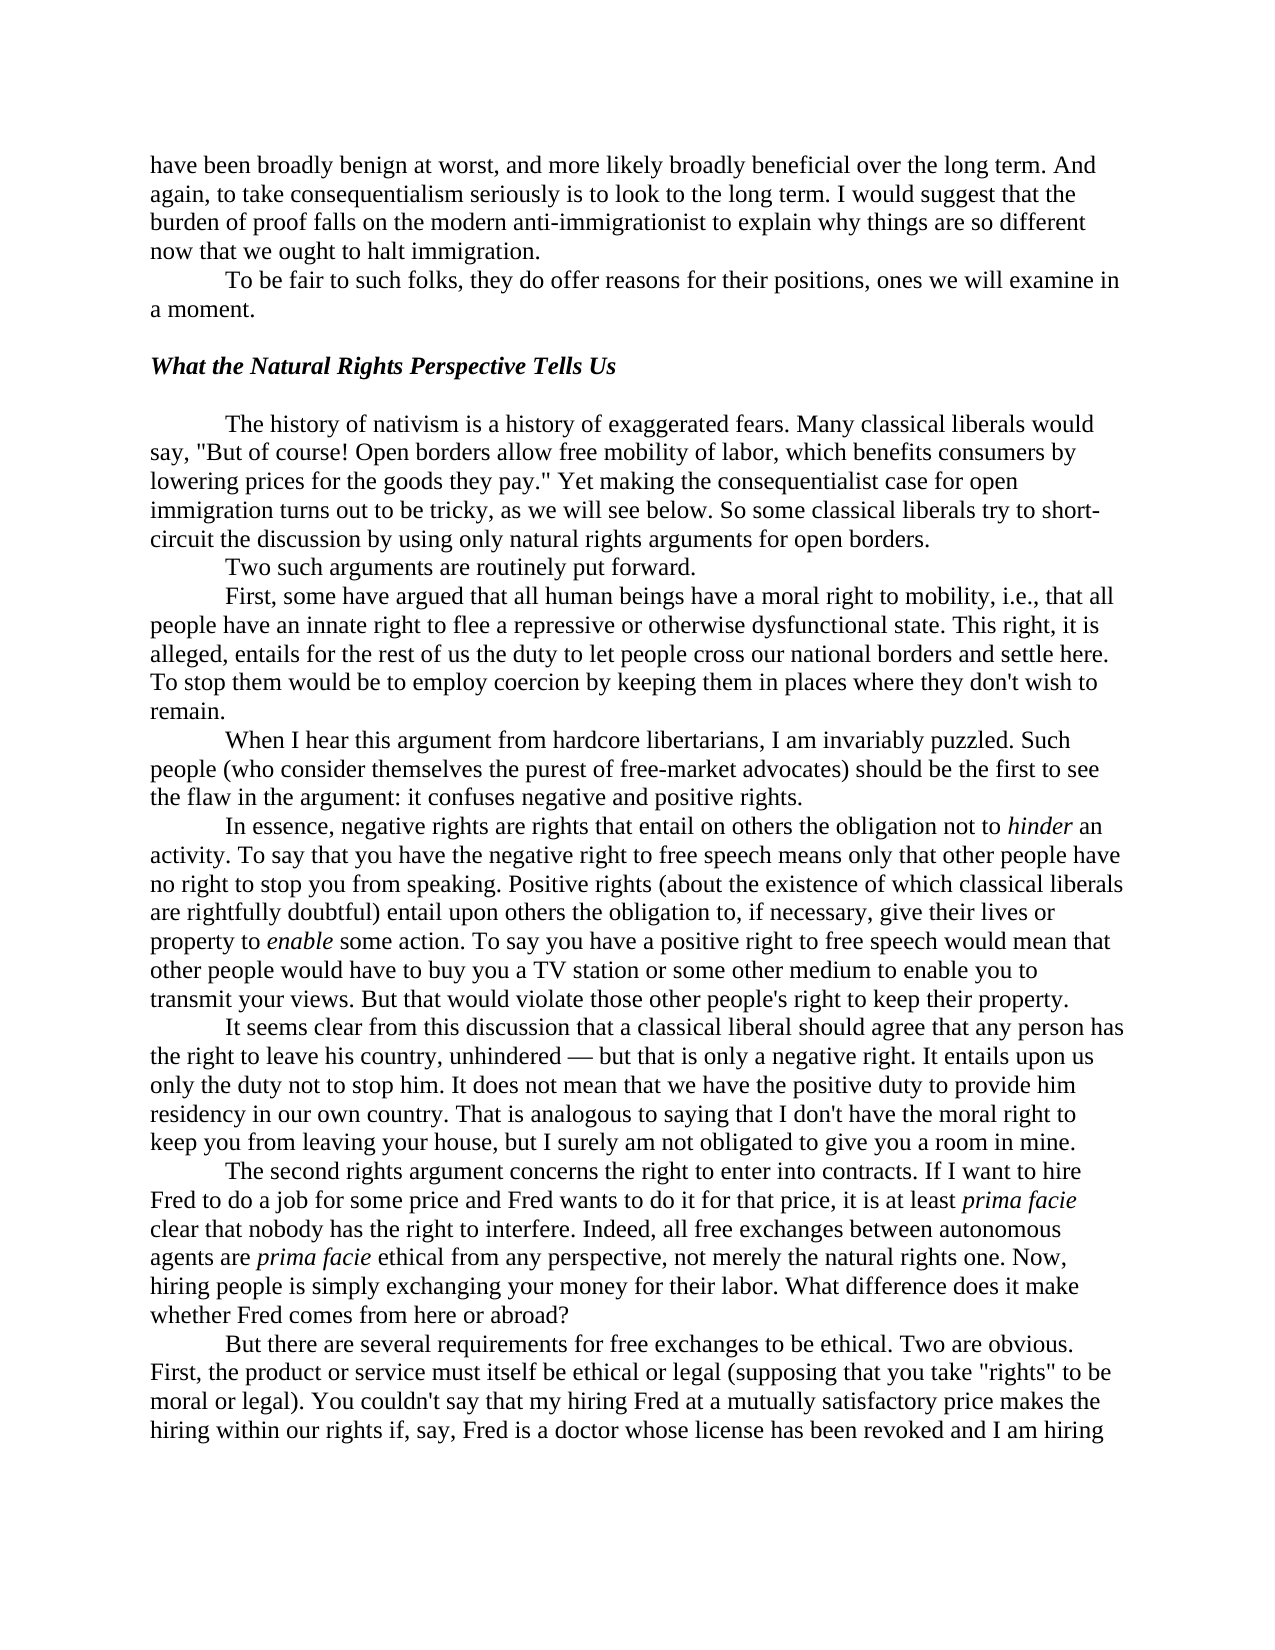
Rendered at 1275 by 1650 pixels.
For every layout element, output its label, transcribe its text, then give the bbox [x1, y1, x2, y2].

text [150, 1329, 1125, 1444]
text To be fair to such folks, they do offer reasons for their positions, ones we will examine in a moment. [150, 265, 1125, 322]
text In essence, negative rights are rights that entail on others the obligation not to hinder an activity. To say that you have the negative right to free speech means only that other people have no right to stop you from speaking. Positive rights (about the existence of which classical liberals are rightfully doubtful) entail upon others the obligation to, if necessary, give their lives or property to enable some action. To say you have a positive right to free speech would mean that other people would have to buy you a TV station or some other medium to enable you to transmit your views. But that would violate those other people's right to keep their property. [150, 811, 1125, 1012]
text Two such arguments are routinely put forward. [150, 552, 1125, 581]
text First, some have argued that all human beings have a moral right to mobility, i.e., that all people have an innate right to flee a repressive or otherwise dysfunctional state. This right, it is alleged, entails for the rest of us the duty to let people cross our national borders and settle here. To stop them would be to employ coercion by keeping them in places where they don't wish to remain. [150, 581, 1125, 725]
text The second rights argument concerns the right to enter into contracts. If I want to hire Fred to do a job for some price and Fred wants to do it for that price, it is at least prima facie clear that nobody has the right to interfere. Indeed, all free exchanges between autonomous agents are prima facie ethical from any perspective, not merely the natural rights one. Now, hiring people is simply exchanging your money for their labor. What difference does it make whether Fred comes from here or abroad? [150, 1156, 1125, 1329]
text It seems clear from this discussion that a classical liberal should agree that any person has the right to leave his country, unhindered — but that is only a negative right. It entails upon us only the duty not to stop him. It does not mean that we have the positive duty to provide him residency in our own country. That is analogous to saying that I don't have the moral right to keep you from leaving your house, but I surely am not obligated to give you a room in mine. [150, 1012, 1125, 1156]
text In sum, the history of large-scale American immigration is one of broad assimilation accompanied by a rapid growth in national prosperity, albeit with some gang activity — but activity that eventually dies down, even if it doesn't disappear entirely. So immigration seems to have been broadly benign at worst, and more likely broadly beneficial over the long term. And again, to take consequentialism seriously is to look to the long term. I would suggest that the burden of proof falls on the modern anti-immigrationist to explain why things are so different now that we ought to halt immigration. [150, 150, 1125, 265]
text The history of nativism is a history of exaggerated fears. Many classical liberals would say, "But of course! Open borders allow free mobility of labor, which benefits consumers by lowering prices for the goods they pay." Yet making the consequentialist case for open immigration turns out to be tricky, as we will see below. So some classical liberals try to short-circuit the discussion by using only natural rights arguments for open borders. [150, 409, 1125, 552]
text What the Natural Rights Perspective Tells Us [150, 351, 1125, 380]
text When I hear this argument from hardcore libertarians, I am invariably puzzled. Such people (who consider themselves the purest of free-market advocates) should be the first to see the flaw in the argument: it confuses negative and positive rights. [150, 725, 1125, 811]
